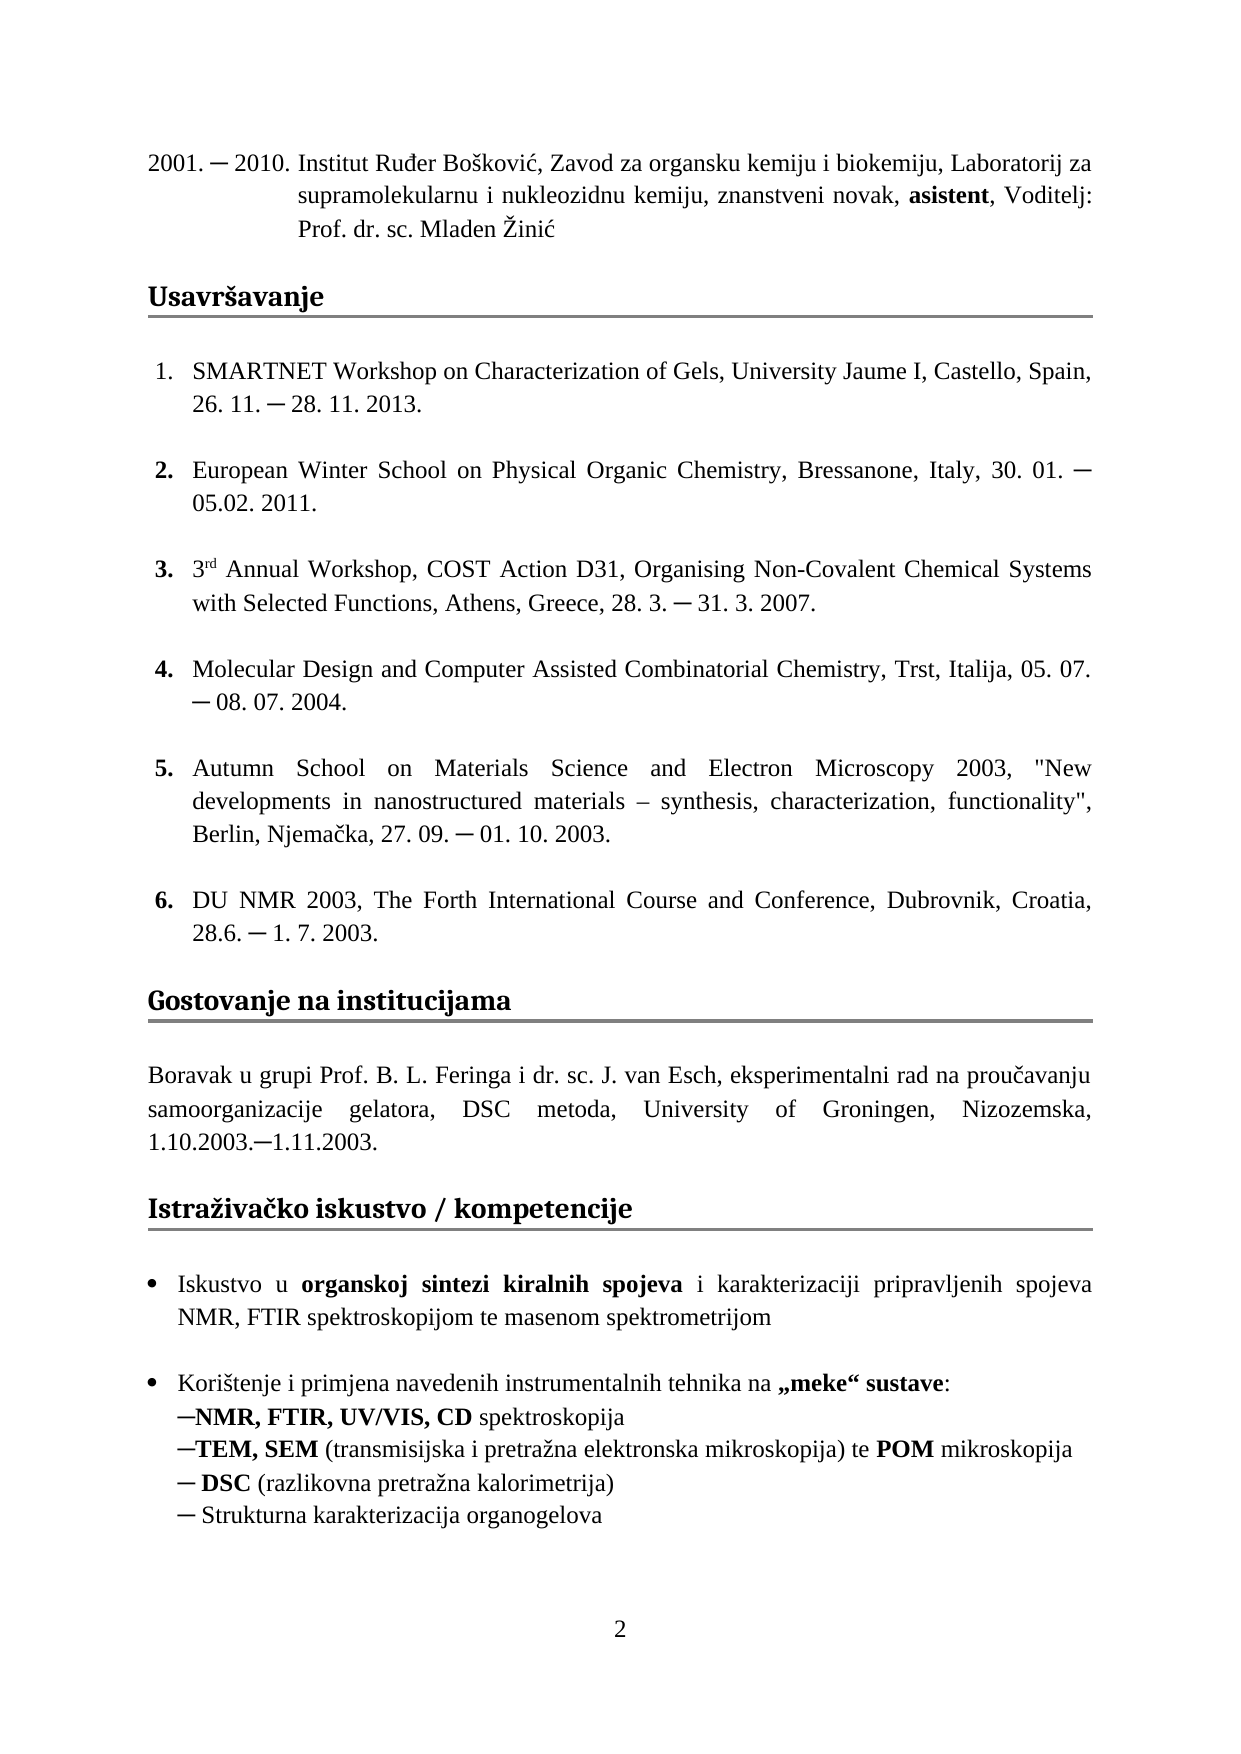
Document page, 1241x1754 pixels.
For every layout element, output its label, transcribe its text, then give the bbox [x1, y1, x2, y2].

list ─ DSC (razlikovna pretražna kalorimetrija) [177, 1468, 1093, 1496]
list ─ Strukturna karakterizacija organogelova [177, 1501, 1093, 1529]
list ─NMR, FTIR, UV/VIS, CD spektroskopija [177, 1402, 1093, 1430]
text Usavršavanje [148, 280, 1093, 315]
text Istraživačko iskustvo / kompetencije [148, 1193, 1093, 1228]
text Gostovanje na institucijama [148, 984, 1093, 1019]
list SMARTNET Workshop on Characterization of Gels, University Jaume I, Castello, Spain, 26. 11. ─ 28. 11. 2013. [154, 356, 1093, 418]
list Molecular Design and Computer Assisted Combinatorial Chemistry, Trst, Italija, 05. 07. ─ 08. 07. 2004. [154, 654, 1093, 715]
list DU NMR 2003, The Forth International Course and Conference, Dubrovnik, Croatia, 28.6. ─ 1. 7. 2003. [154, 885, 1093, 947]
list European Winter School on Physical Organic Chemistry, Bressanone, Italy, 30. 01. ─ 05.02. 2011. [154, 456, 1093, 517]
list ─TEM, SEM (transmisijska i pretražna elektronska mikroskopija) te POM mikroskopija [177, 1434, 1093, 1463]
list Autumn School on Materials Science and Electron Microscopy 2003, "New developments in nanostructured materials – synthesis, characterization, functionality", Berlin, Njemačka, 27. 09. ─ 01. 10. 2003. [154, 753, 1093, 847]
list Korištenje i primjena navedenih instrumentalnih tehnika na „meke“ sustave: [148, 1368, 1093, 1397]
list Iskustvo u organskoj sintezi kiralnih spojeva i karakterizaciji pripravljenih spojeva NMR, FTIR spektroskopijom te masenom spektrometrijom [148, 1269, 1093, 1331]
text Boravak u grupi Prof. B. L. Feringa i dr. sc. J. van Esch, eksperimentalni rad na proučavanju samoorganizacije gelatora, DSC metoda, University of Groningen, Nizozemska, 1.10.2003.─1.11.2003. [148, 1061, 1093, 1155]
text 2001. ─ 2010. Institut Ruđer Bošković, Zavod za organsku kemiju i biokemiju, Laboratorij za supramolekularnu i nukleozidnu kemiju, znanstveni novak, asistent, Voditelj: Prof. dr. sc. Mladen Žinić [148, 148, 1093, 242]
list 3rd Annual Workshop, COST Action D31, Organising Non-Covalent Chemical Systems with Selected Functions, Athens, Greece, 28. 3. ─ 31. 3. 2007. [154, 554, 1093, 616]
